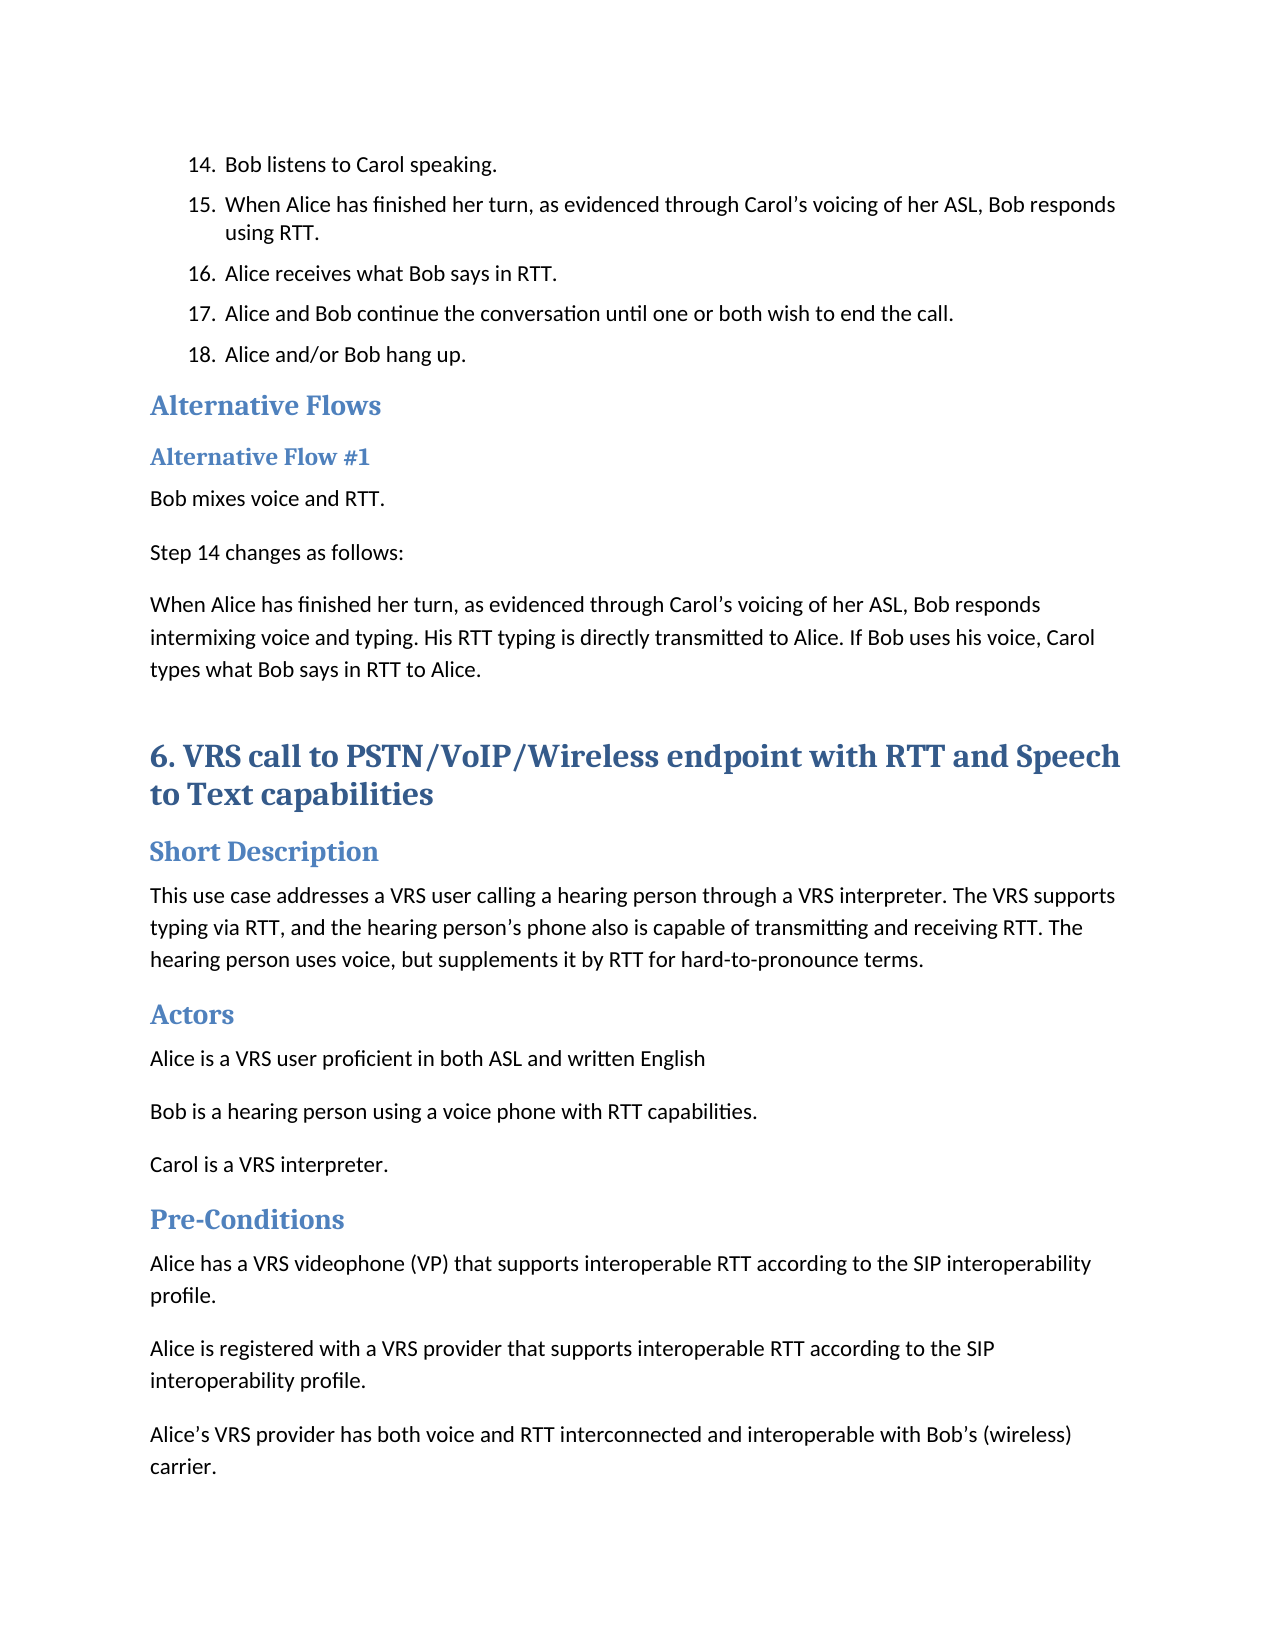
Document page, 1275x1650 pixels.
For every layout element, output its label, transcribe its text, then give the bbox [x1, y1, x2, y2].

subtitle Pre-Conditions [150, 1203, 1125, 1237]
text When Alice has finished her turn, as evidenced through Carol’s voicing of her ASL, Bob responds intermixing voice and typing. His RTT typing is directly transmitted to Alice. If Bob uses his voice, Carol types what Bob says in RTT to Alice. [150, 591, 1125, 683]
text Bob is a hearing person using a voice phone with RTT capabilities. [150, 1097, 1125, 1125]
list When Alice has finished her turn, as evidenced through Carol’s voicing of her ASL, Bob responds using RTT. [187, 191, 1125, 247]
list Bob listens to Carol speaking. [187, 150, 1125, 178]
subtitle Alternative Flows [150, 389, 1125, 422]
text Alice is registered with a VRS provider that supports interoperable RTT according to the SIP interoperability profile. [150, 1334, 1125, 1395]
text Alice has a VRS videophone (VP) that supports interoperable RTT according to the SIP interoperability profile. [150, 1249, 1125, 1309]
text Alice is a VRS user proficient in both ASL and written English [150, 1044, 1125, 1072]
text Alice’s VRS provider has both voice and RTT interconnected and interoperable with Bob’s (wireless) carrier. [150, 1420, 1125, 1480]
text This use case addresses a VRS user calling a hearing person through a VRS interpreter. The VRS supports typing via RTT, and the hearing person’s phone also is capable of transmitting and receiving RTT. The hearing person uses voice, but supplements it by RTT for hard-to-pronounce terms. [150, 881, 1125, 973]
subtitle Alternative Flow #1 [150, 443, 1125, 472]
list Alice and/or Bob hang up. [187, 340, 1125, 368]
subtitle 6. VRS call to PSTN/VoIP/Wireless endpoint with RTT and Speech to Text capabilities [150, 737, 1125, 814]
list Alice receives what Bob says in RTT. [187, 259, 1125, 287]
text Bob mixes voice and RTT. [150, 484, 1125, 513]
list Alice and Bob continue the conversation until one or both wish to end the call. [187, 299, 1125, 328]
text Carol is a VRS interpreter. [150, 1150, 1125, 1178]
subtitle Short Description [150, 835, 1125, 868]
text Step 14 changes as follows: [150, 538, 1125, 566]
subtitle Actors [150, 998, 1125, 1032]
